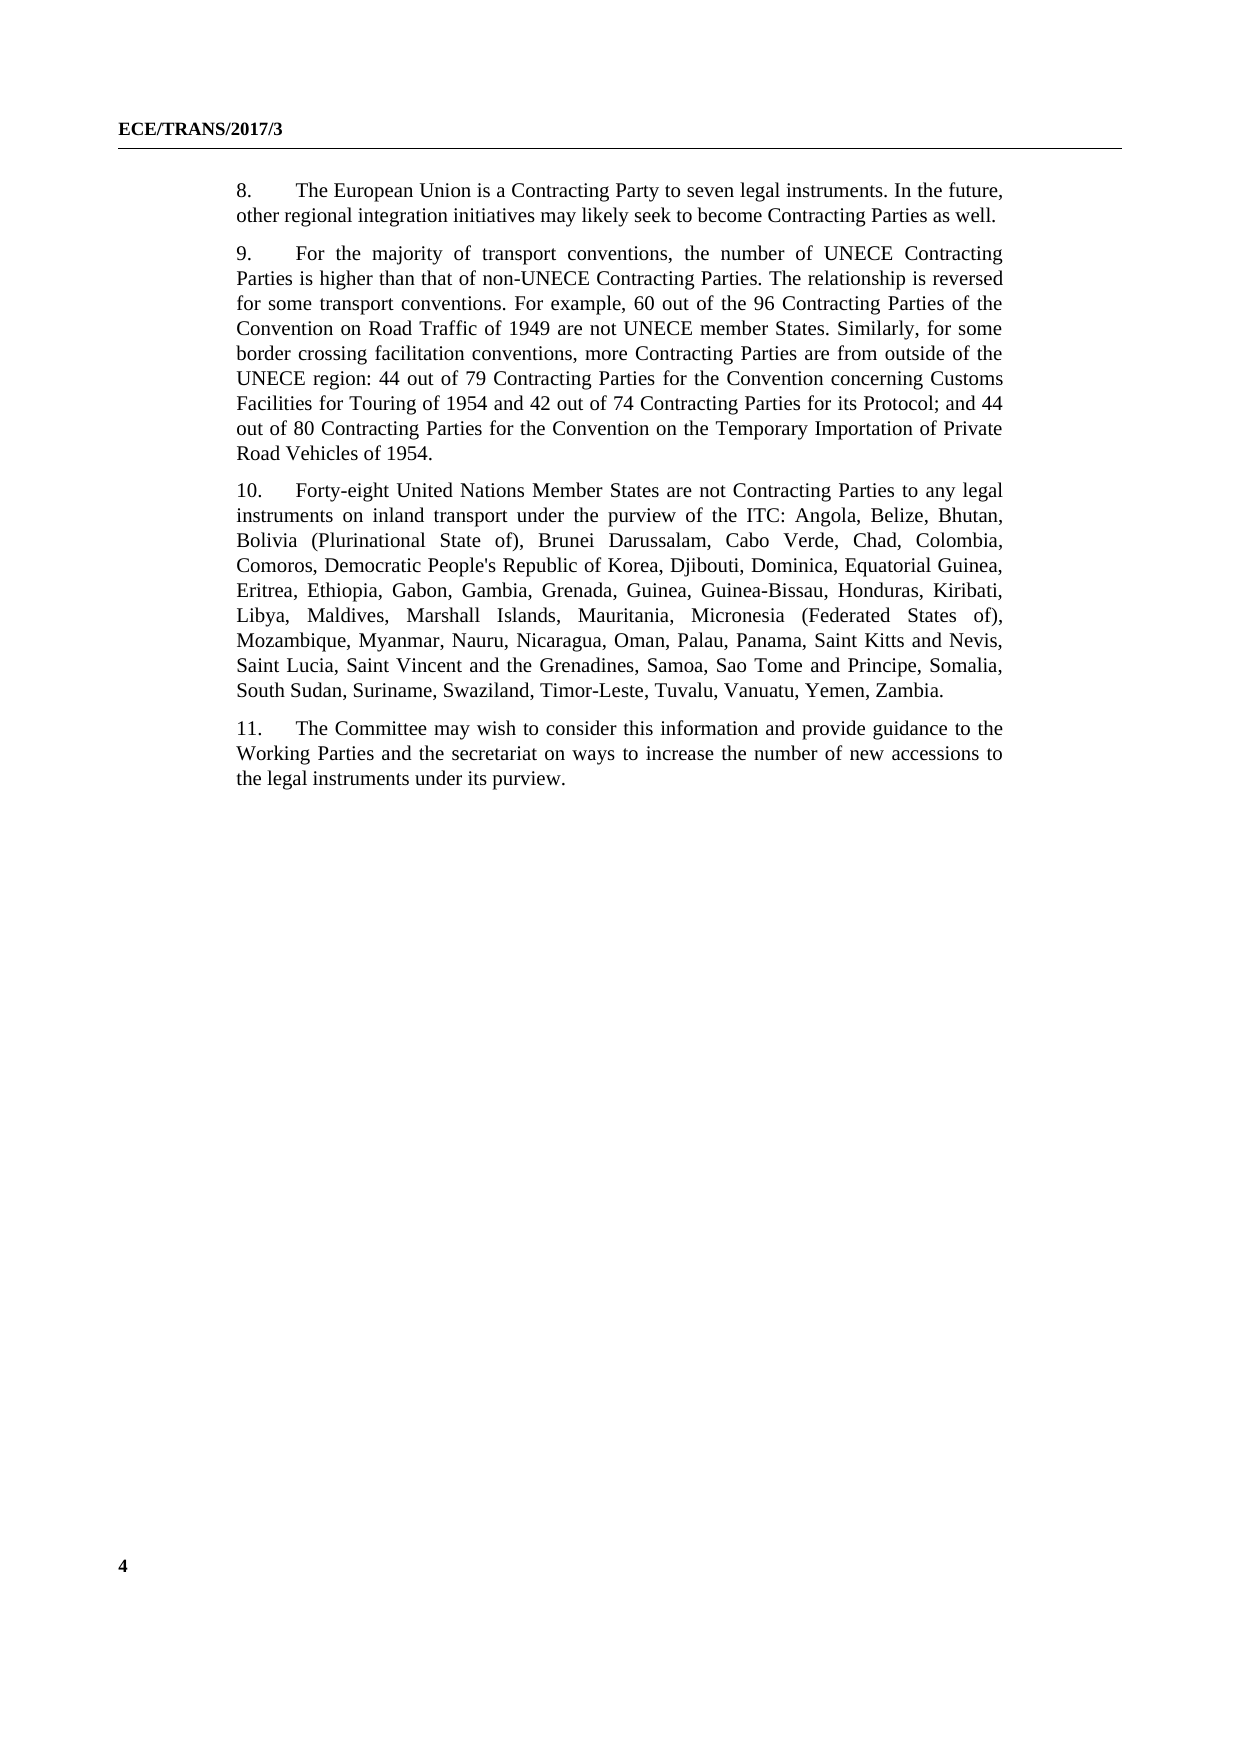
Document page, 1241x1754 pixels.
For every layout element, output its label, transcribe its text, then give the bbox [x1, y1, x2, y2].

text 8. The European Union is a Contracting Party to seven legal instruments. In the future, other regional integration initiatives may likely seek to become Contracting Parties as well. [236, 177, 1004, 227]
text 11. The Committee may wish to consider this information and provide guidance to the Working Parties and the secretariat on ways to increase the number of new accessions to the legal instruments under its purview. [236, 715, 1004, 790]
text 9. For the majority of transport conventions, the number of UNECE Contracting Parties is higher than that of non-UNECE Contracting Parties. The relationship is reversed for some transport conventions. For example, 60 out of the 96 Contracting Parties of the Convention on Road Traffic of 1949 are not UNECE member States. Similarly, for some border crossing facilitation conventions, more Contracting Parties are from outside of the UNECE region: 44 out of 79 Contracting Parties for the Convention concerning Customs Facilities for Touring of 1954 and 42 out of 74 Contracting Parties for its Protocol; and 44 out of 80 Contracting Parties for the Convention on the Temporary Importation of Private Road Vehicles of 1954. [236, 240, 1004, 465]
text 10. Forty-eight United Nations Member States are not Contracting Parties to any legal instruments on inland transport under the purview of the ITC: Angola, Belize, Bhutan, Bolivia (Plurinational State of), Brunei Darussalam, Cabo Verde, Chad, Colombia, Comoros, Democratic People's Republic of Korea, Djibouti, Dominica, Equatorial Guinea, Eritrea, Ethiopia, Gabon, Gambia, Grenada, Guinea, Guinea-Bissau, Honduras, Kiribati, Libya, Maldives, Marshall Islands, Mauritania, Micronesia (Federated States of), Mozambique, Myanmar, Nauru, Nicaragua, Oman, Palau, Panama, Saint Kitts and Nevis, Saint Lucia, Saint Vincent and the Grenadines, Samoa, Sao Tome and Principe, Somalia, South Sudan, Suriname, Swaziland, Timor-Leste, Tuvalu, Vanuatu, Yemen, Zambia. [236, 477, 1004, 702]
